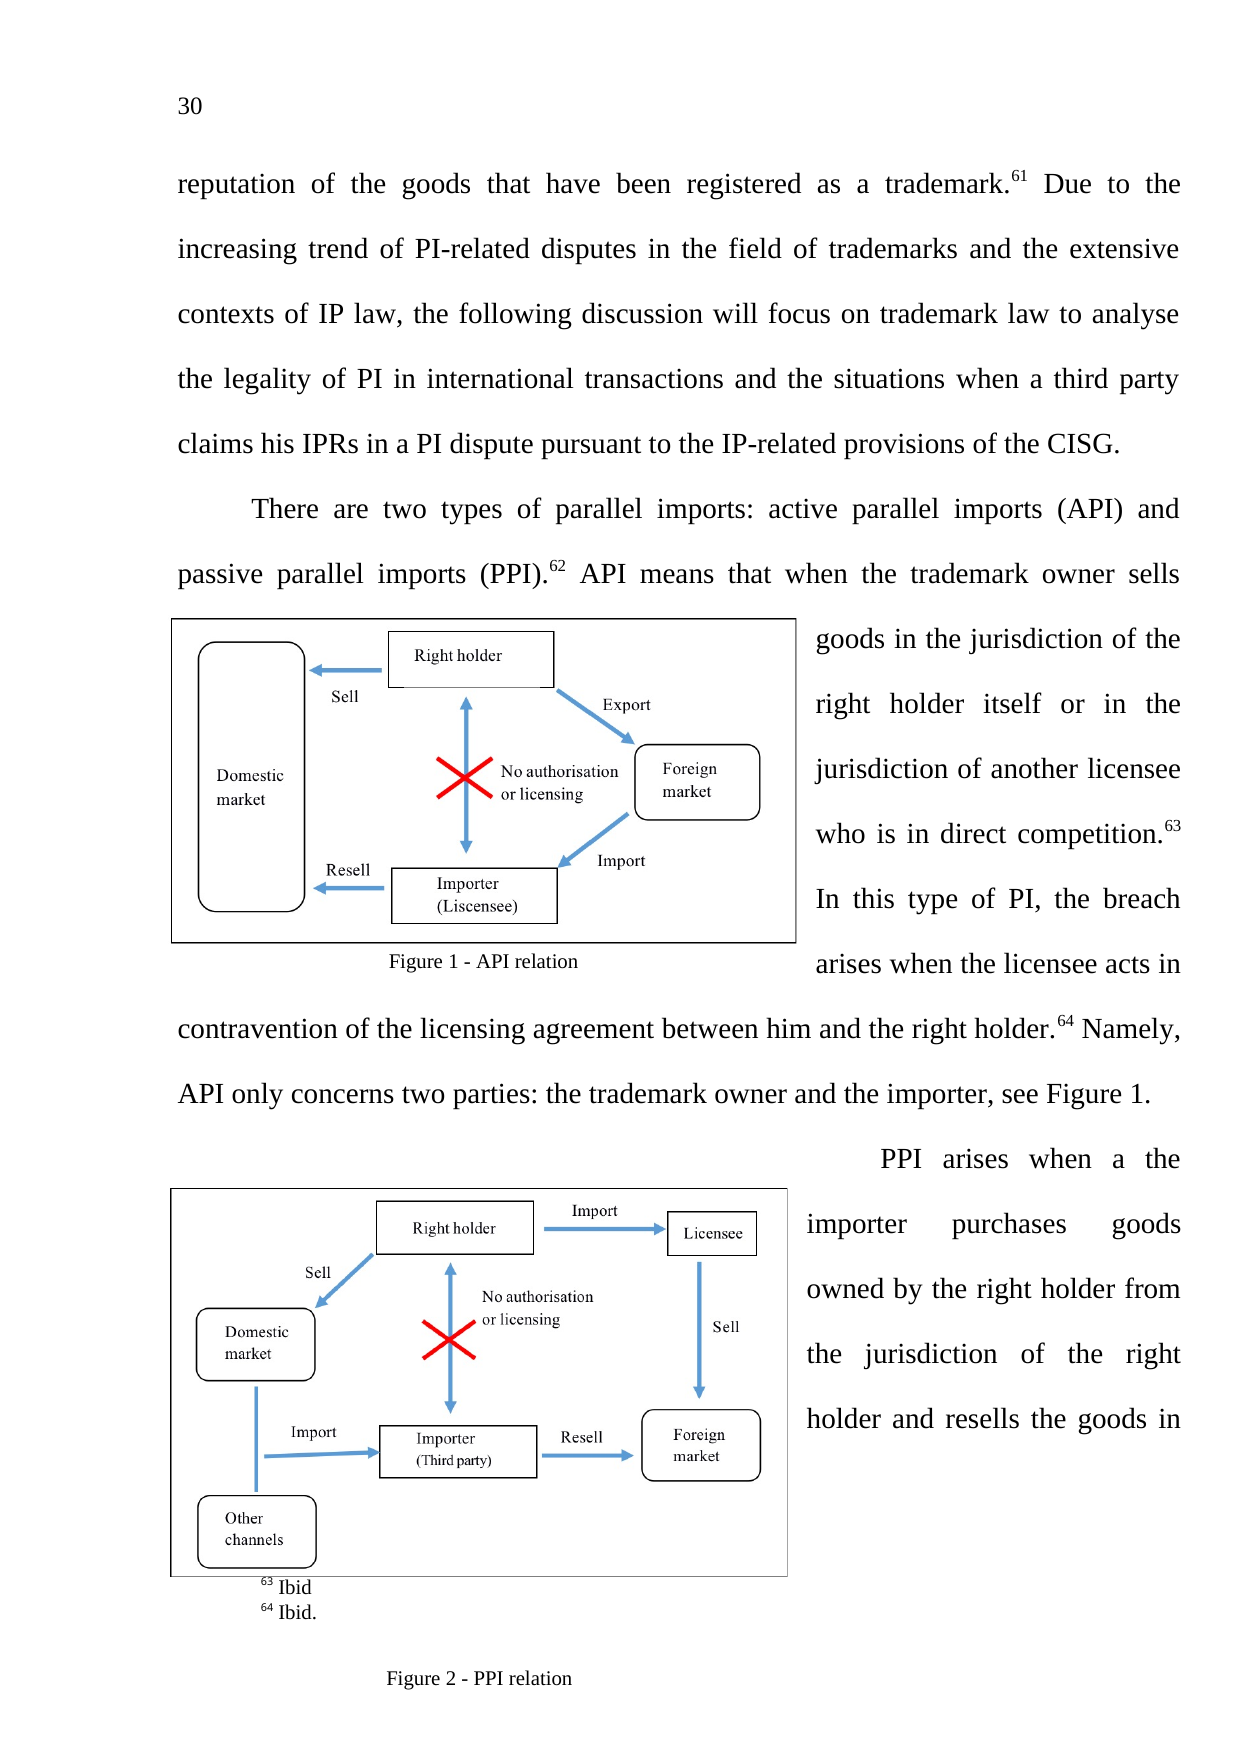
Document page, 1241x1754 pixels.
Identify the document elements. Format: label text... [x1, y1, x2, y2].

picture [167, 615, 796, 944]
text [177, 1125, 1181, 1450]
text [177, 150, 1181, 475]
picture [168, 1185, 788, 1578]
